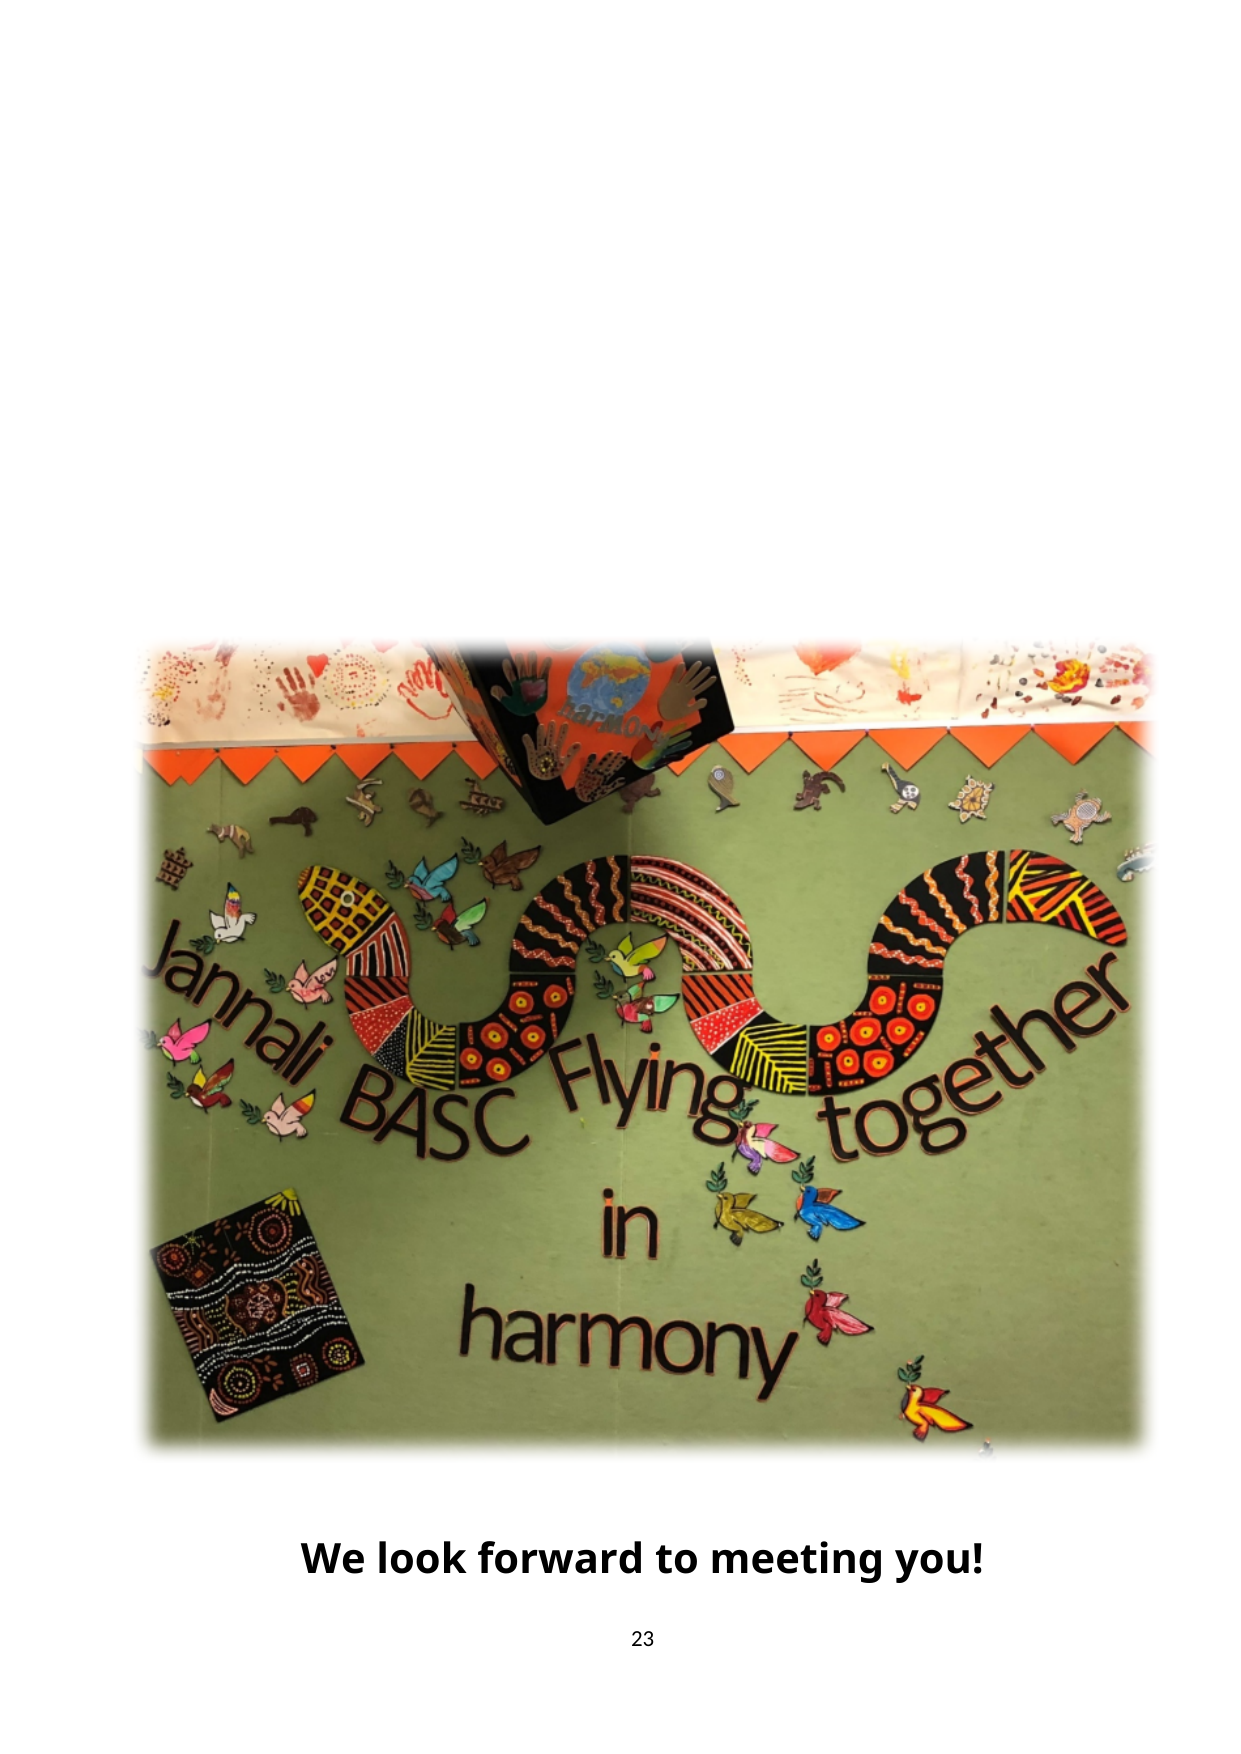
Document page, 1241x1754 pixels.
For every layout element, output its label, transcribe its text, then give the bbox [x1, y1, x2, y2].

text We look forward to meeting you! [118, 1528, 1167, 1585]
picture [161, 665, 1130, 1434]
